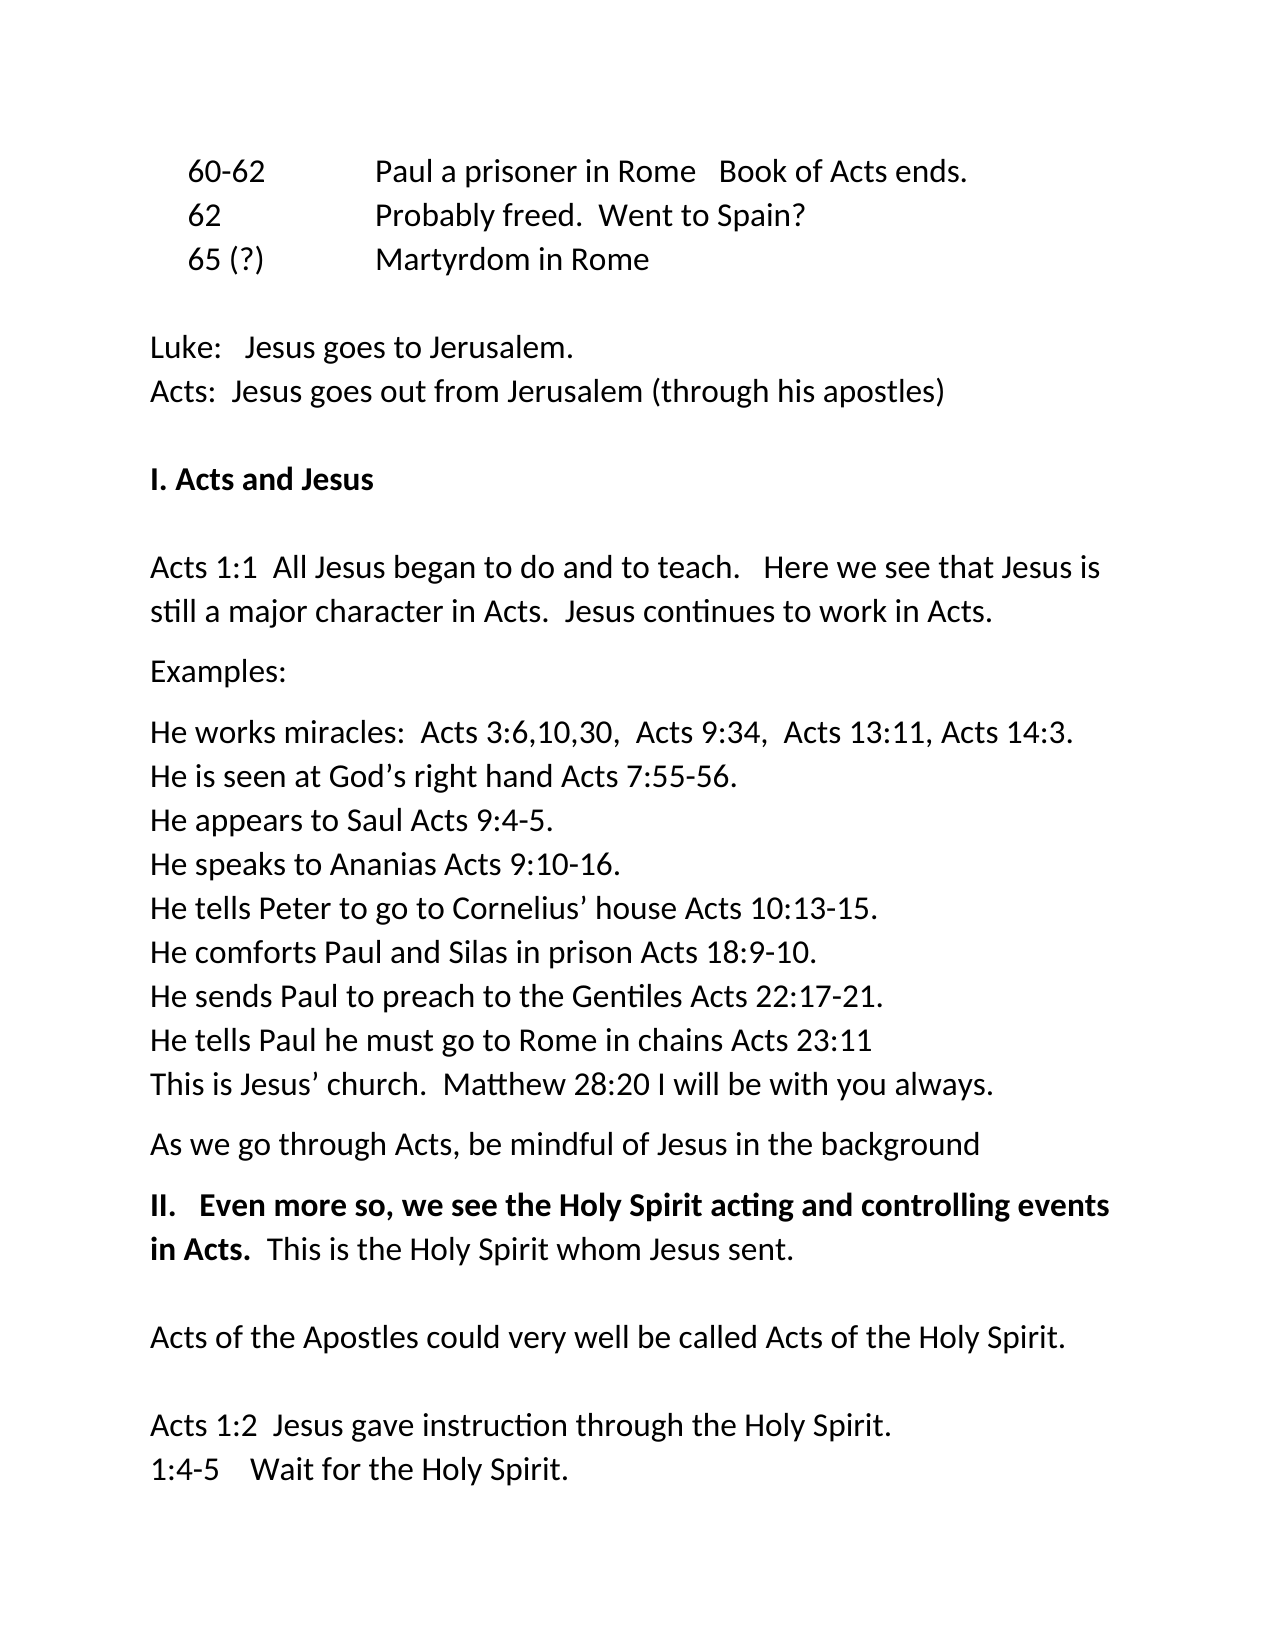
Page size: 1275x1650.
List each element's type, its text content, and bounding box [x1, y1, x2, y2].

text II. Even more so, we see the Holy Spirit acting and controlling events in Acts. This is the Holy Spirit whom Jesus sent. [150, 1184, 1125, 1268]
text He appears to Saul Acts 9:4-5. [150, 799, 1125, 839]
text As we go through Acts, be mindful of Jesus in the background [150, 1123, 1125, 1164]
text He is seen at God’s right hand Acts 7:55-56. [150, 755, 1125, 796]
text Luke: Jesus goes to Jerusalem. [150, 326, 1125, 367]
text He works miracles: Acts 3:6,10,30, Acts 9:34, Acts 13:11, Acts 14:3. [150, 711, 1125, 752]
text Acts 1:1 All Jesus began to do and to teach. Here we see that Jesus is still a major character in Acts. Jesus continues to work in Acts. [150, 546, 1125, 630]
text 1:4-5 Wait for the Holy Spirit. [150, 1447, 1125, 1488]
text Acts 1:2 Jesus gave instruction through the Holy Spirit. [150, 1403, 1125, 1444]
text 60-62 Paul a prisoner in Rome Book of Acts ends. [187, 150, 1125, 191]
text 62 Probably freed. Went to Spain? [187, 194, 1125, 235]
text He tells Paul he must go to Rome in chains Acts 23:11 [150, 1018, 1125, 1059]
text He sends Paul to preach to the Gentiles Acts 22:17-21. [150, 974, 1125, 1015]
text Examples: [150, 650, 1125, 691]
text 65 (?) Martyrdom in Rome [187, 238, 1125, 279]
text He tells Peter to go to Cornelius’ house Acts 10:13-15. [150, 887, 1125, 927]
text He comforts Paul and Silas in prison Acts 18:9-10. [150, 931, 1125, 971]
text Acts of the Apostles could very well be called Acts of the Holy Spirit. [150, 1316, 1125, 1356]
text I. Acts and Jesus [150, 458, 1125, 498]
text This is Jesus’ church. Matthew 28:20 I will be with you always. [150, 1062, 1125, 1103]
text Acts: Jesus goes out from Jerusalem (through his apostles) [150, 370, 1125, 411]
text He speaks to Ananias Acts 9:10-16. [150, 843, 1125, 883]
